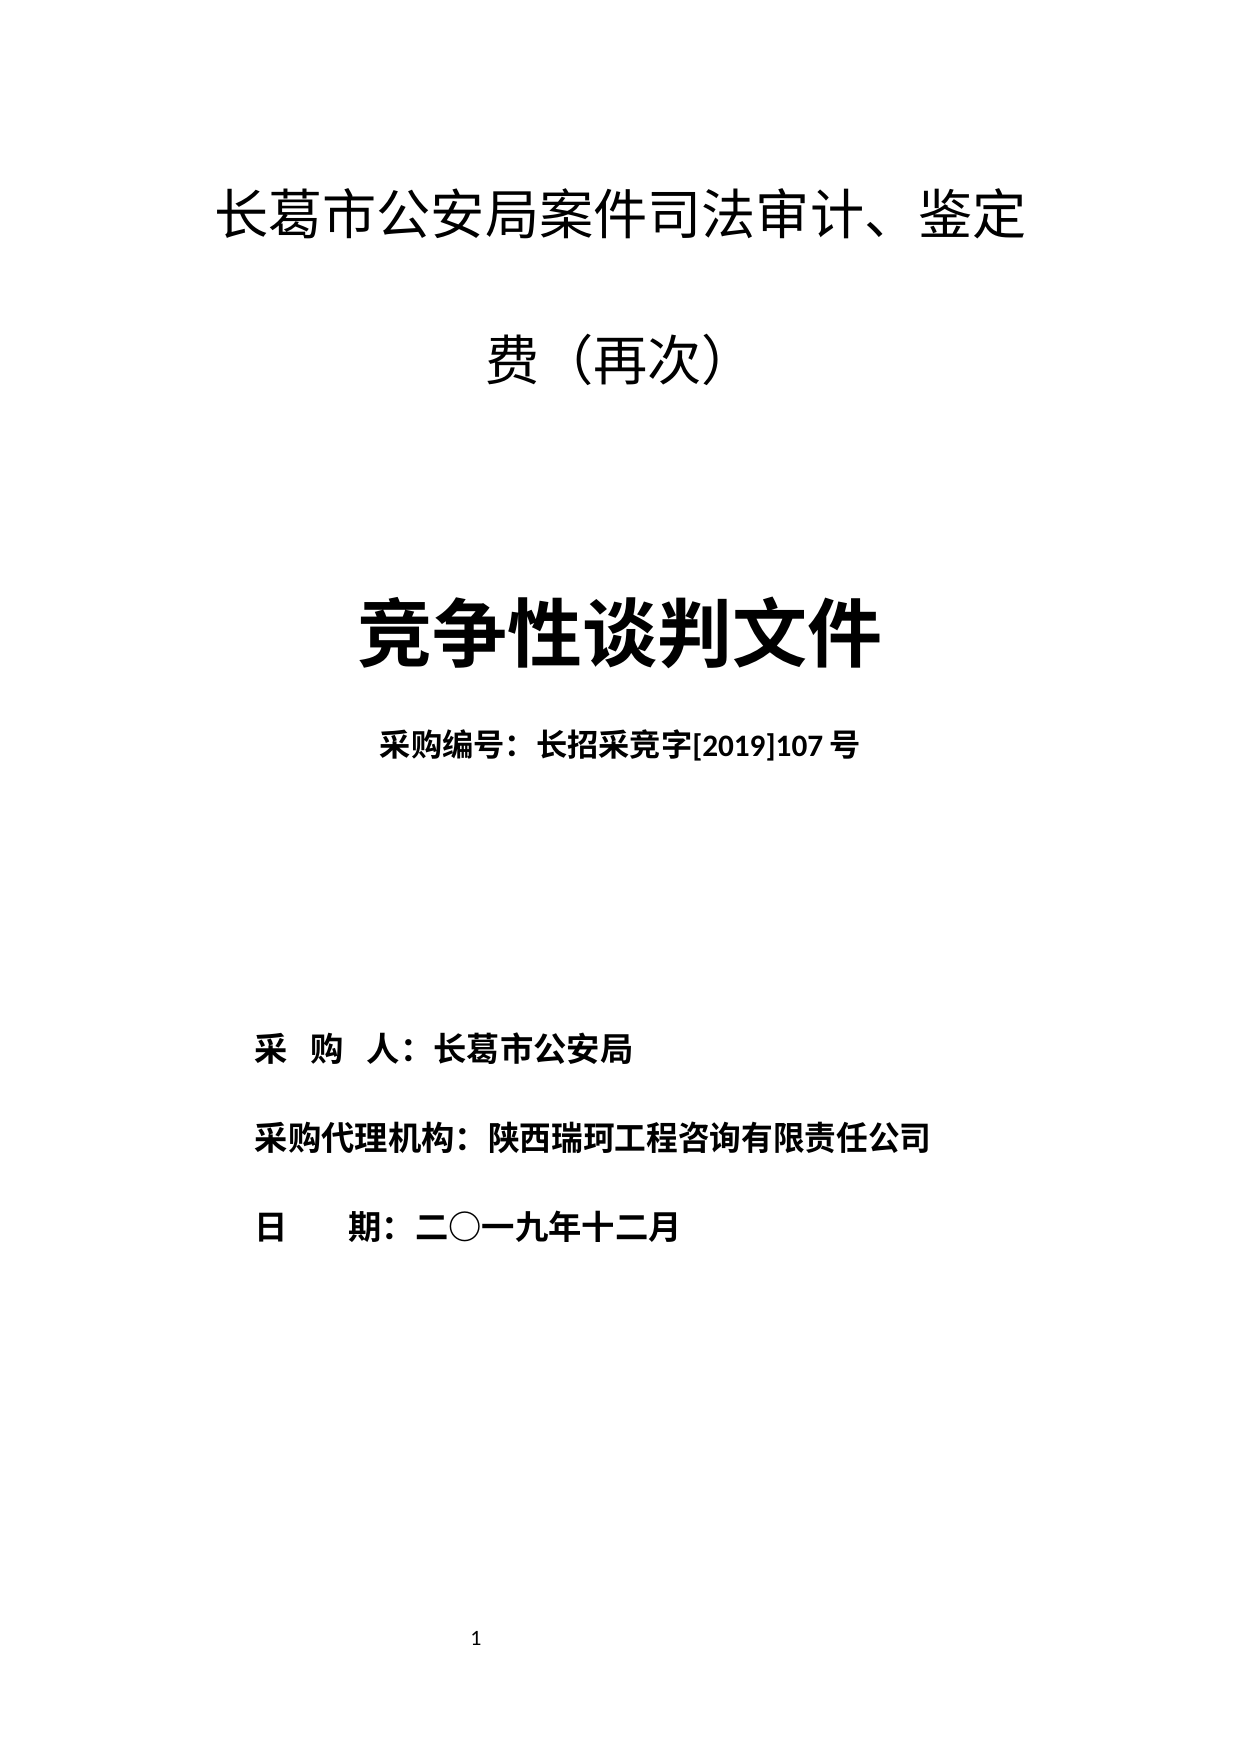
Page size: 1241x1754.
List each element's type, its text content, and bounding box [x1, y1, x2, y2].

text 采购编号：长招采竞字[2019]107号 [187, 720, 1053, 765]
text 采 购 人：长葛市公安局 [187, 1014, 1053, 1079]
text 长葛市公安局案件司法审计、鉴定费（再次） [187, 162, 1053, 406]
text 日 期：二○一九年十二月 [187, 1192, 1053, 1257]
text 采购代理机构：陕西瑞珂工程咨询有限责任公司 [187, 1103, 1053, 1168]
text 竞争性谈判文件 [187, 575, 1053, 683]
